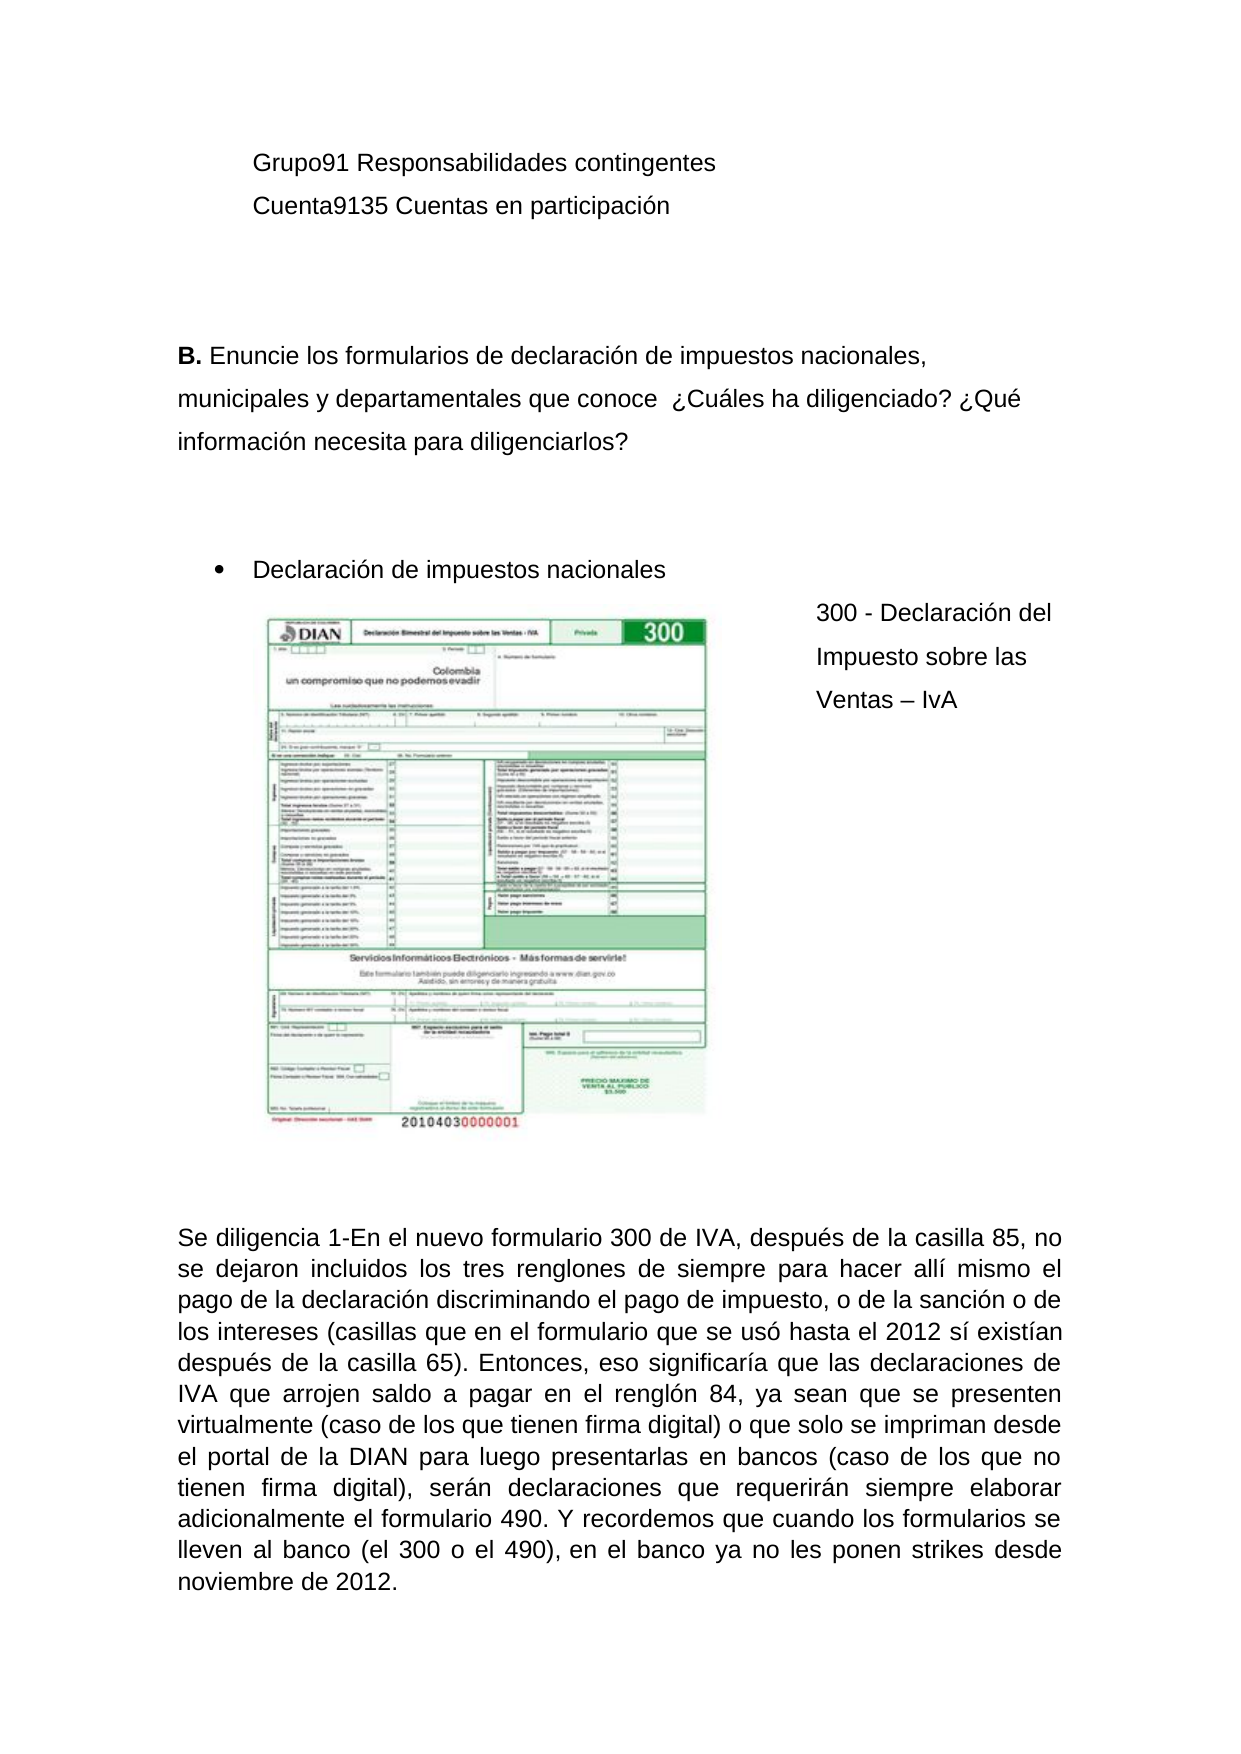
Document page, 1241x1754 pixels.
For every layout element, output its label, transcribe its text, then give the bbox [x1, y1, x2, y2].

text Se diligencia 1-En el nuevo formulario 300 de IVA, después de la casilla 85, no se dejaron incluidos los tres renglones de siempre para hacer allí mismo el pago de la declaración discriminando el pago de impuesto, o de la sanción o de los intereses (casillas que en el formulario que se usó hasta el 2012 sí existían después de la casilla 65). Entonces, eso significaría que las declaraciones de IVA que arrojen saldo a pagar en el renglón 84, ya sean que se presenten virtualmente (caso de los que tienen firma digital) o que solo se impriman desde el portal de la DIAN para luego presentarlas en bancos (caso de los que no tienen firma digital), serán declaraciones que requerirán siempre elaborar adicionalmente el formulario 490. Y recordemos que cuando los formularios se lleven al banco (el 300 o el 490), en el banco ya no les ponen strikes desde noviembre de 2012. [177, 1220, 1063, 1595]
text B. Enuncie los formularios de declaración de impuestos nacionales, municipales y departamentales que conoce ¿Cuáles ha diligenciado? ¿Qué información necesita para diligenciarlos? [177, 341, 1063, 456]
list Grupo91 Responsabilidades contingentes [252, 148, 1063, 176]
picture [252, 604, 722, 1146]
list Cuenta9135 Cuentas en participación [252, 191, 1063, 219]
list Declaración de impuestos nacionales [215, 555, 1063, 584]
list 300 - Declaración del Impuesto sobre las Ventas – IvA [252, 598, 1063, 713]
